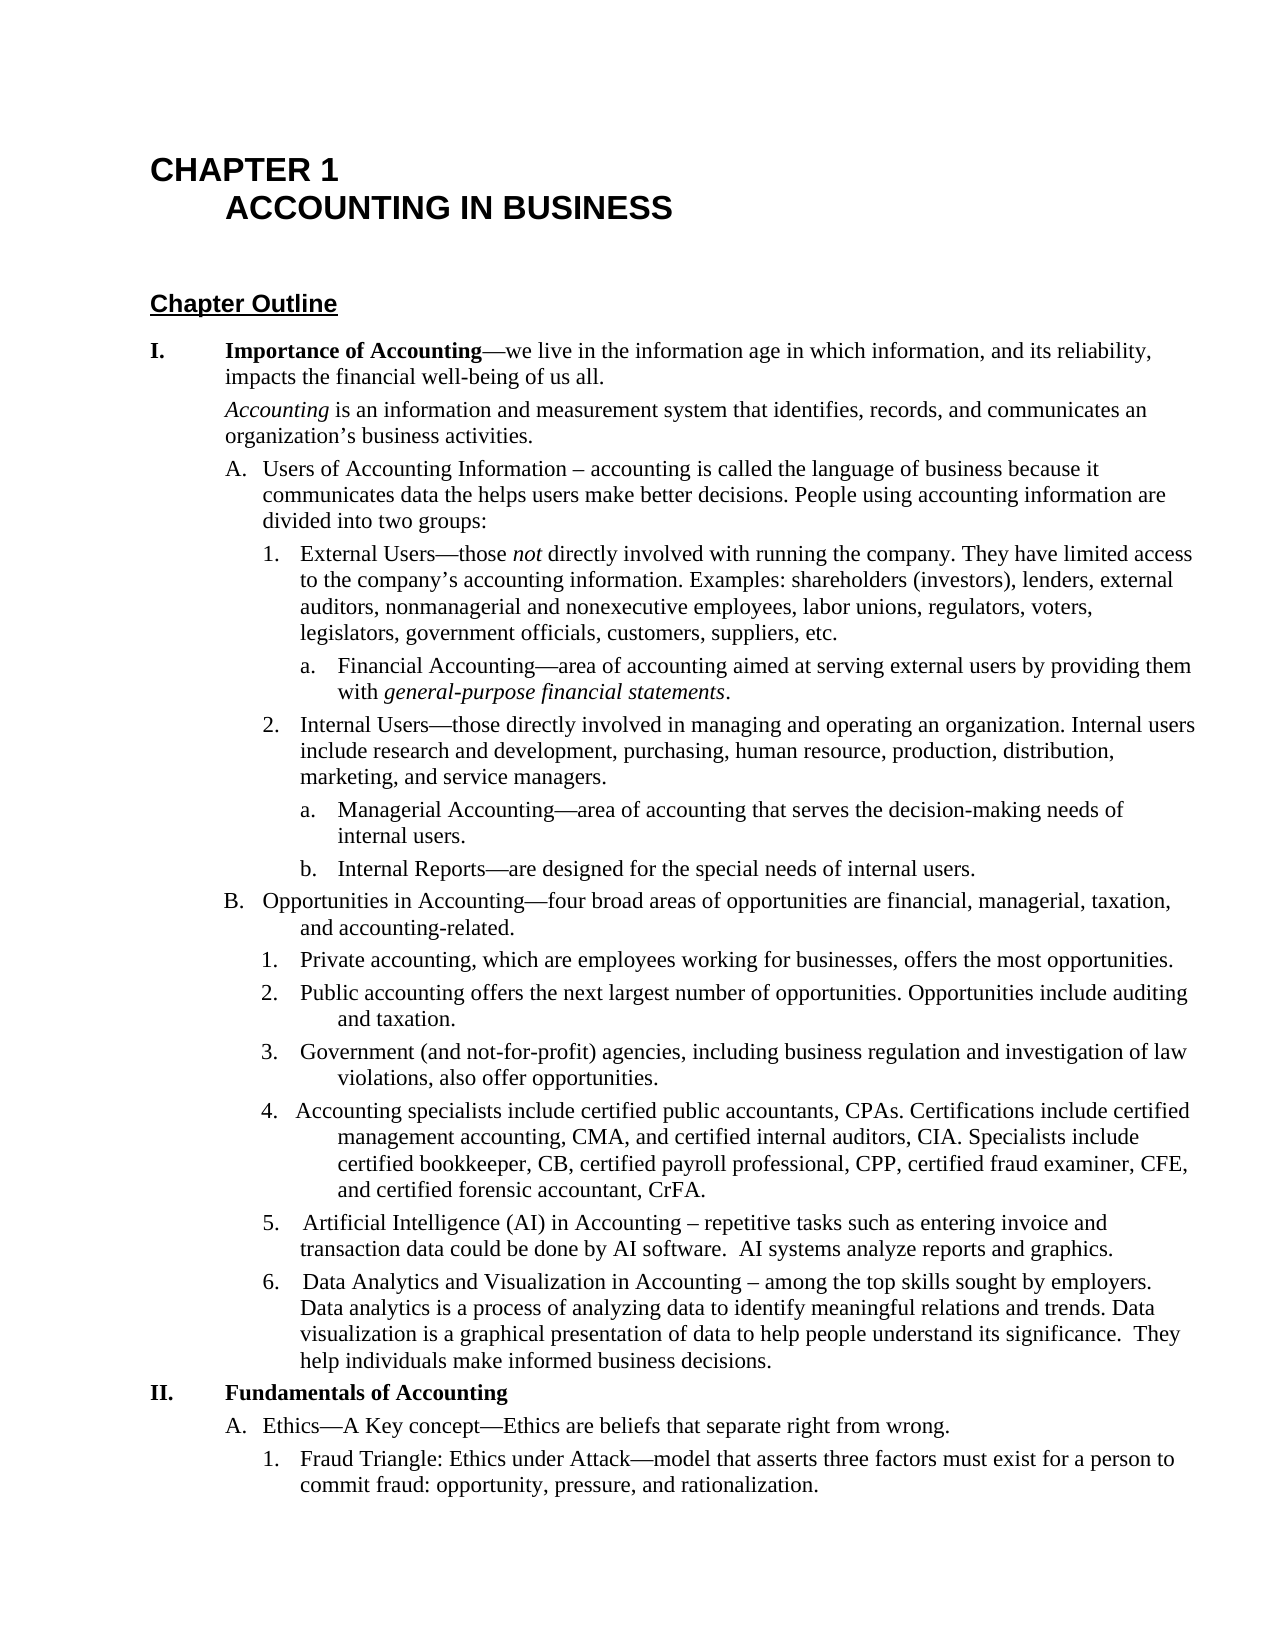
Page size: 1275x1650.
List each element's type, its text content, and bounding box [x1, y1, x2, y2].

text cHAPTER 1 [150, 150, 1125, 188]
table_header Chapter Outline [139, 277, 1207, 331]
table_cell 2. Internal Users—those directly involved in managing and operating an organization. Internal users include research and development, purchasing, human resource, production, distribution, marketing, and service managers. [139, 705, 1207, 790]
title Accounting in business [150, 188, 1125, 227]
table_cell External Users—those not directly involved with running the company. They have limited access to the company’s accounting information. Examples: shareholders (investors), lenders, external auditors, nonmanagerial and nonexecutive employees, labor unions, regulators, voters, legislators, government officials, customers, suppliers, etc. [139, 534, 1207, 646]
table_cell 1. Private accounting, which are employees working for businesses, offers the most opportunities. 2. Public accounting offers the next largest number of opportunities. Opportunities include auditing and taxation. 3. Government (and not-for-profit) agencies, including business regulation and investigation of law violations, also offer opportunities. 4. Accounting specialists include certified public accountants, CPAs. Certifications include certified management accounting, CMA, and certified internal auditors, CIA. Specialists include certified bookkeeper, CB, certified payroll professional, CPP, certified fraud examiner, CFE, and certified forensic accountant, CrFA. 5. Artificial Intelligence (AI) in Accounting – repetitive tasks such as entering invoice and transaction data could be done by AI software. AI systems analyze reports and graphics. 6. Data Analytics and Visualization in Accounting – among the top skills sought by employers. Data analytics is a process of analyzing data to identify meaningful relations and trends. Data visualization is a graphical presentation of data to help people understand its significance. They help individuals make informed business decisions. [139, 940, 1207, 1373]
table_cell Managerial Accounting—area of accounting that serves the decision-making needs of internal users. Internal Reports—are designed for the special needs of internal users. [139, 790, 1207, 881]
table_cell Users of Accounting Information – accounting is called the language of business because it communicates data the helps users make better decisions. People using accounting information are divided into two groups: [139, 449, 1207, 534]
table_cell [139, 1406, 1207, 1497]
table_cell Importance of Accounting—we live in the information age in which information, and its reliability, impacts the financial well-being of us all. [139, 331, 1207, 389]
table_cell Financial Accounting—area of accounting aimed at serving external users by providing them with general-purpose financial statements. [139, 646, 1207, 704]
table_cell B. Opportunities in Accounting—four broad areas of opportunities are financial, managerial, taxation, and accounting-related. [139, 881, 1207, 940]
table_cell II. Fundamentals of Accounting [139, 1373, 1207, 1406]
table_cell Accounting is an information and measurement system that identifies, records, and communicates an organization’s business activities. [139, 390, 1207, 448]
